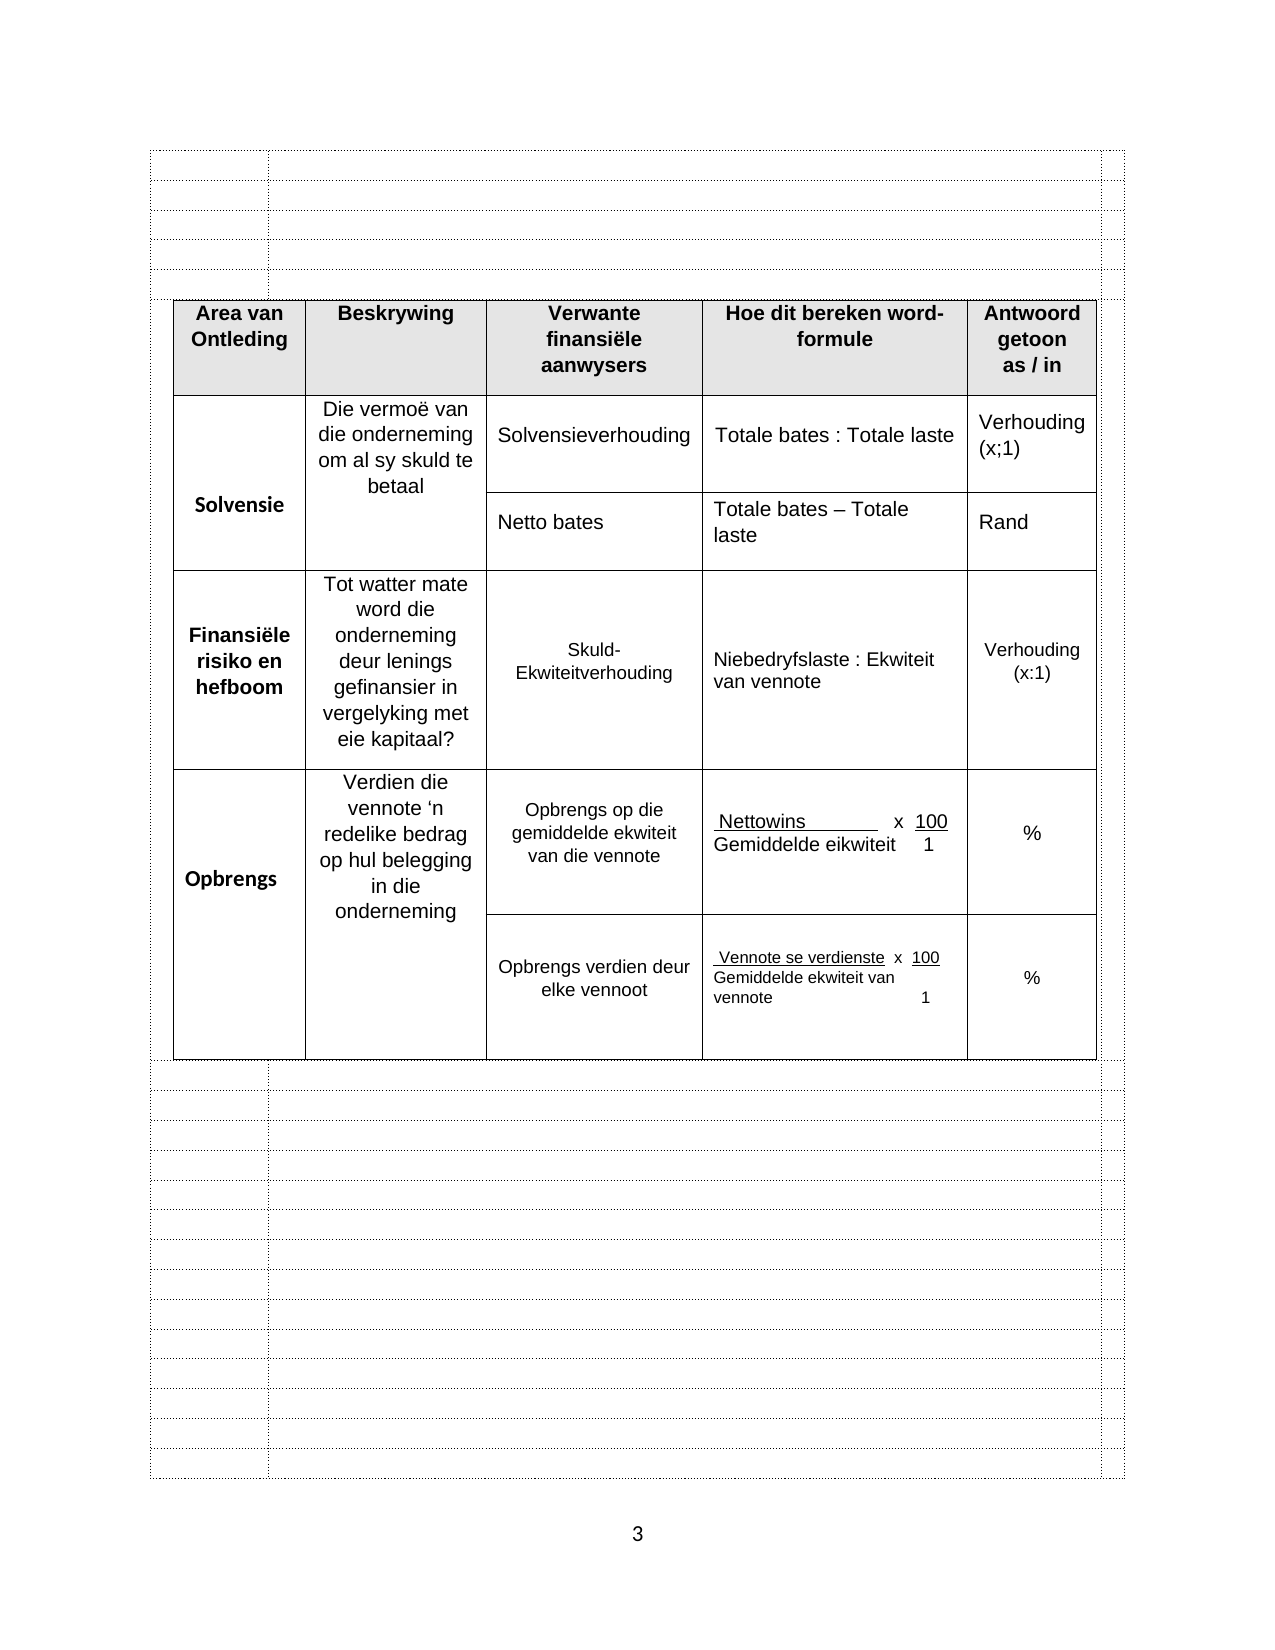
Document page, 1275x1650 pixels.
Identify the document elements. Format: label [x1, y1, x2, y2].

table_cell [1101, 210, 1124, 239]
table_cell [487, 915, 702, 1059]
table_cell [269, 1269, 1101, 1299]
table_cell [151, 1388, 268, 1418]
table_cell [269, 1388, 1101, 1418]
table_cell [151, 150, 268, 180]
table_cell [269, 180, 1101, 209]
table_cell [703, 396, 967, 492]
table_cell [1101, 1329, 1124, 1358]
table_cell [1101, 1060, 1124, 1090]
table_cell [487, 493, 702, 570]
table_cell [487, 571, 702, 769]
table_cell [269, 1358, 1101, 1388]
table_cell [703, 770, 967, 914]
table_cell [151, 180, 268, 209]
table_cell [269, 269, 1101, 299]
table_cell [1101, 1209, 1124, 1239]
table_cell [151, 269, 268, 299]
table_cell [151, 1090, 268, 1120]
table_cell [269, 1180, 1101, 1209]
table_cell [174, 396, 305, 570]
table_cell [151, 1358, 268, 1388]
table_cell [968, 396, 1096, 492]
table_cell [151, 1060, 268, 1090]
table_cell [269, 1418, 1101, 1448]
table_cell [269, 210, 1101, 239]
table_cell [487, 770, 702, 914]
table_cell [151, 1269, 268, 1299]
table_cell [306, 770, 486, 1059]
table_cell [269, 150, 1101, 180]
table_cell [269, 239, 1101, 269]
table_cell [1101, 1269, 1124, 1299]
table_cell [269, 1448, 1101, 1477]
table_cell [306, 571, 486, 769]
table_cell [151, 1329, 268, 1358]
table_cell [306, 396, 486, 570]
table_cell [151, 239, 268, 269]
table_cell [1101, 239, 1124, 269]
table_cell [174, 770, 305, 1059]
table_cell [1101, 180, 1124, 209]
table_cell [151, 1120, 268, 1150]
table_cell [151, 1418, 268, 1448]
table_cell [968, 915, 1096, 1059]
table_cell [151, 1180, 268, 1209]
table_cell [703, 571, 967, 769]
table_cell [151, 1299, 268, 1328]
table_cell [269, 1299, 1101, 1328]
table_cell [269, 1060, 1101, 1090]
table_cell [1101, 1448, 1124, 1477]
table_cell [151, 1239, 268, 1269]
table_cell [269, 1209, 1101, 1239]
table_cell [1101, 1239, 1124, 1269]
table_cell [703, 915, 967, 1059]
table_cell [269, 1329, 1101, 1358]
table_cell [1096, 299, 1101, 1060]
table_cell [968, 571, 1096, 769]
table_cell [269, 1239, 1101, 1269]
table_cell [968, 493, 1096, 570]
table_cell [1101, 150, 1124, 180]
table_cell [269, 1090, 1101, 1120]
table_cell [1101, 299, 1124, 1060]
table_cell [1101, 1120, 1124, 1150]
table_cell [1101, 1388, 1124, 1418]
table_cell [1101, 1150, 1124, 1179]
table_cell [151, 1448, 268, 1477]
table_cell [174, 571, 305, 769]
table_cell [151, 1209, 268, 1239]
table_cell [1101, 1358, 1124, 1388]
table_cell [1101, 1090, 1124, 1120]
table_cell [269, 1120, 1101, 1150]
table_cell [151, 1150, 268, 1179]
table_cell [151, 299, 173, 1060]
table_cell [1101, 1180, 1124, 1209]
table_cell [968, 770, 1096, 914]
table_cell [1101, 1418, 1124, 1448]
table_cell [487, 396, 702, 492]
table_cell [1101, 1299, 1124, 1328]
table_cell [1101, 269, 1124, 299]
table_cell [269, 1150, 1101, 1179]
table_cell [703, 493, 967, 570]
table_cell [151, 210, 268, 239]
